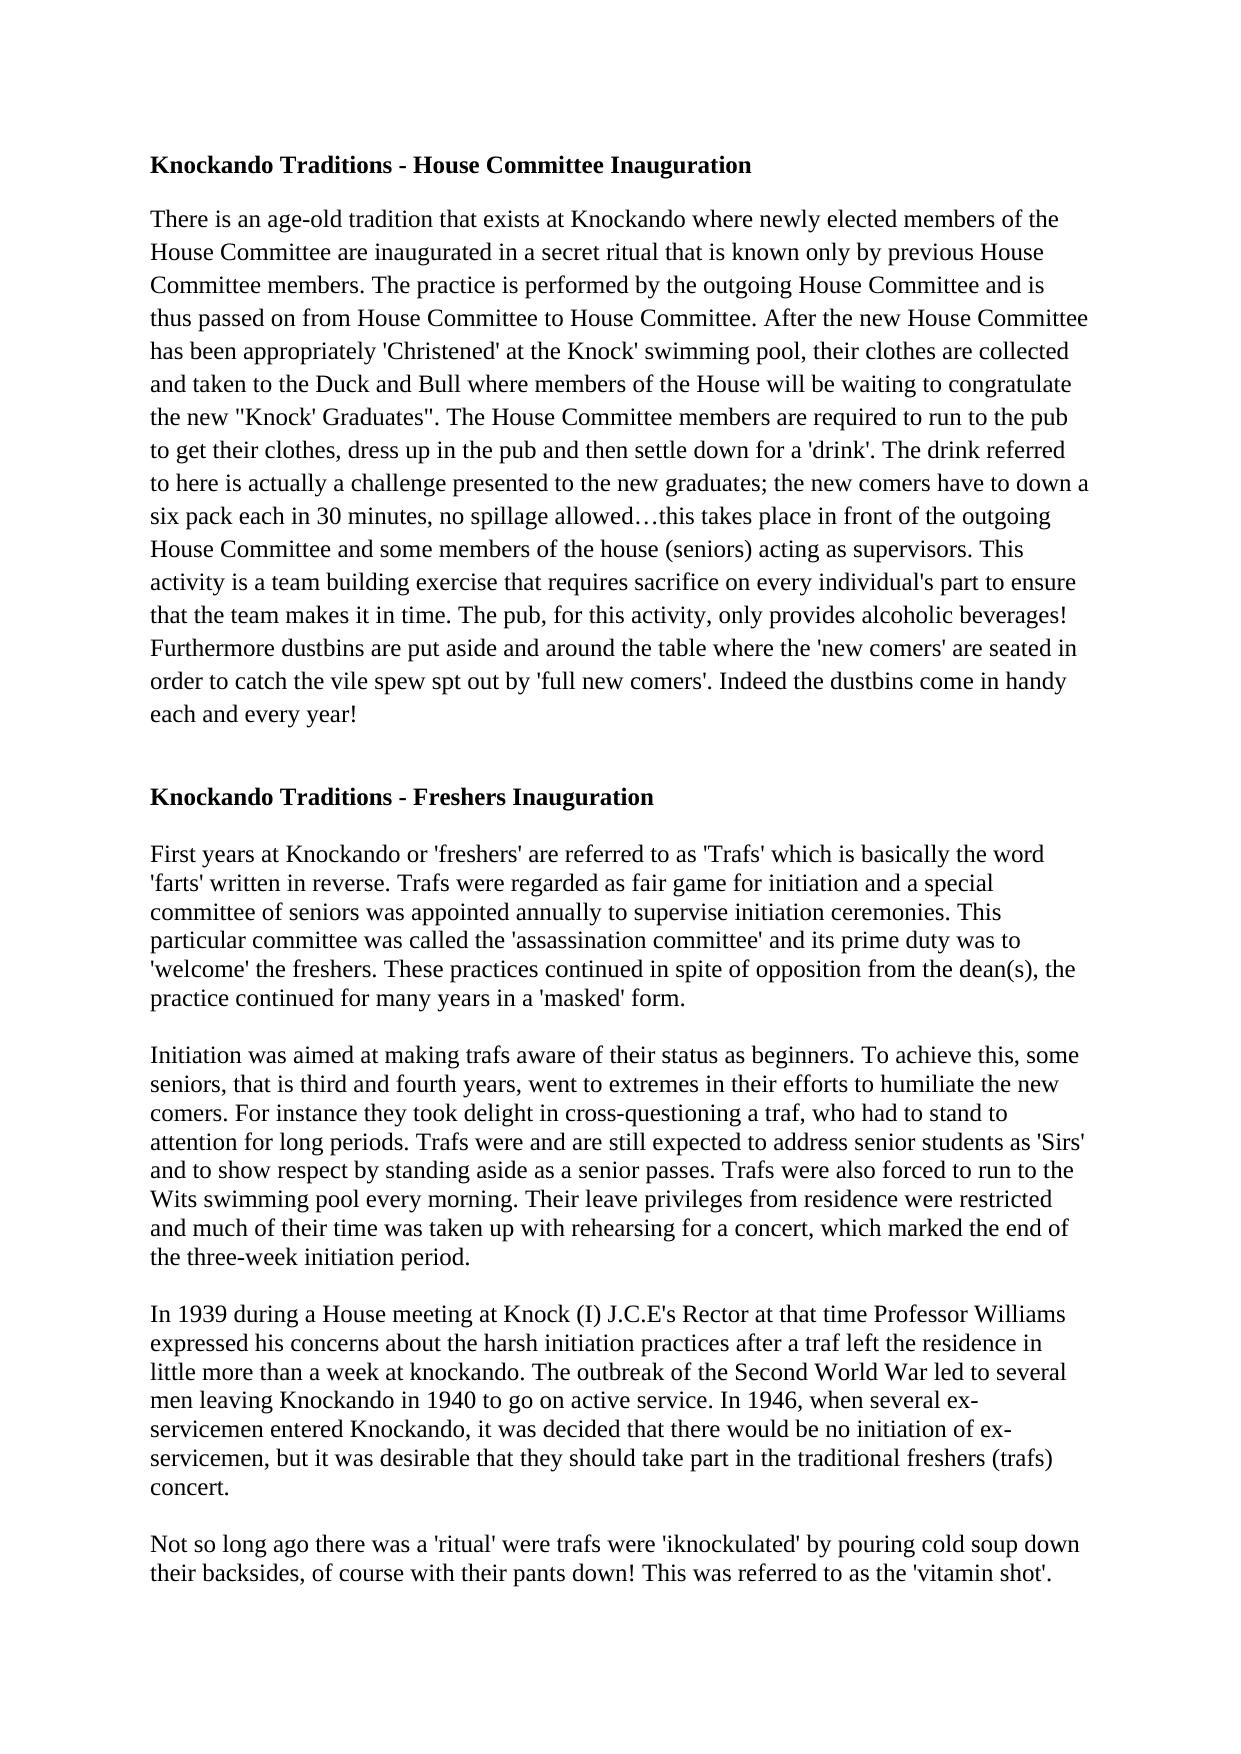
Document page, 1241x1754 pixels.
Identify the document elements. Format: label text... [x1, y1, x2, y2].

text There is an age-old tradition that exists at Knockando where newly elected members of the House Committee are inaugurated in a secret ritual that is known only by previous House Committee members. The practice is performed by the outgoing House Committee and is thus passed on from House Committee to House Committee. After the new House Committee has been appropriately 'Christened' at the Knock' swimming pool, their clothes are collected and taken to the Duck and Bull where members of the House will be waiting to congratulate the new "Knock' Graduates". The House Committee members are required to run to the pub to get their clothes, dress up in the pub and then settle down for a 'drink'. The drink referred to here is actually a challenge presented to the new graduates; the new comers have to down a six pack each in 30 minutes, no spillage allowed…this takes place in front of the outgoing House Committee and some members of the house (seniors) acting as supervisors. This activity is a team building exercise that requires sacrifice on every individual's part to ensure that the team makes it in time. The pub, for this activity, only provides alcoholic beverages! Furthermore dustbins are put aside and around the table where the 'new comers' are seated in order to catch the vile spew spt out by 'full new comers'. Indeed the dustbins come in handy each and every year! [150, 204, 1090, 728]
text Knockando Traditions - House Committee Inauguration [150, 150, 1090, 179]
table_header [150, 782, 1090, 1587]
